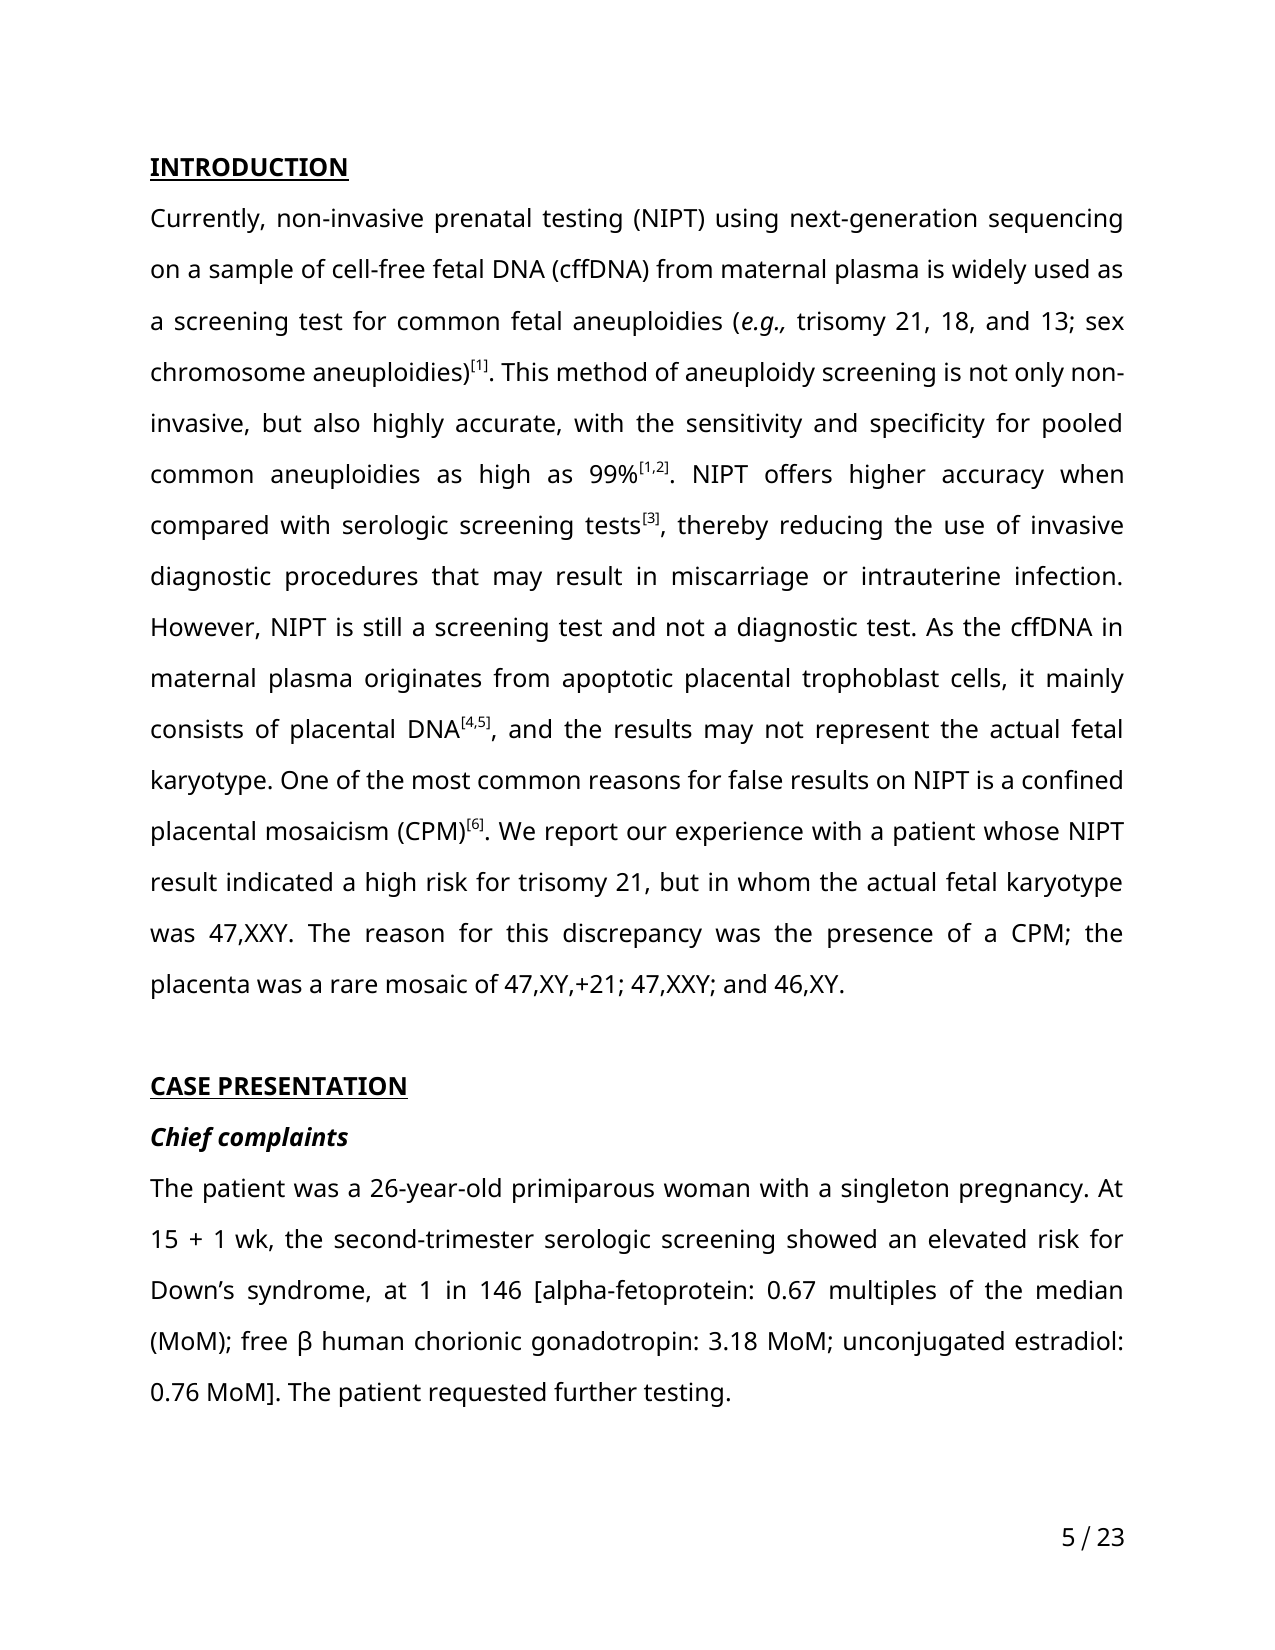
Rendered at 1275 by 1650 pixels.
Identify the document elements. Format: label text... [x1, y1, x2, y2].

text Currently, non-invasive prenatal testing (NIPT) using next-generation sequencing on a sample of cell-free fetal DNA (cffDNA) from maternal plasma is widely used as a screening test for common fetal aneuploidies (e.g., trisomy 21, 18, and 13; sex chromosome aneuploidies)[1]. This method of aneuploidy screening is not only non-invasive, but also highly accurate, with the sensitivity and specificity for pooled common aneuploidies as high as 99%[1,2]. NIPT offers higher accuracy when compared with serologic screening tests[3], thereby reducing the use of invasive diagnostic procedures that may result in miscarriage or intrauterine infection. However, NIPT is still a screening test and not a diagnostic test. As the cffDNA in maternal plasma originates from apoptotic placental trophoblast cells, it mainly consists of placental DNA[4,5], and the results may not represent the actual fetal karyotype. One of the most common reasons for false results on NIPT is a confined placental mosaicism (CPM)[6]. We report our experience with a patient whose NIPT result indicated a high risk for trisomy 21, but in whom the actual fetal karyotype was 47,XXY. The reason for this discrepancy was the presence of a CPM; the placenta was a rare mosaic of 47,XY,+21; 47,XXY; and 46,XY. [150, 201, 1125, 1001]
text Chief complaints [150, 1120, 1125, 1154]
text CASE PRESENTATION [150, 1069, 1125, 1103]
text The patient was a 26-year-old primiparous woman with a singleton pregnancy. At 15 + 1 wk, the second-trimester serologic screening showed an elevated risk for Down’s syndrome, at 1 in 146 [alpha-fetoprotein: 0.67 multiples of the median (MoM); free β human chorionic gonadotropin: 3.18 MoM; unconjugated estradiol: 0.76 MoM]. The patient requested further testing. [150, 1171, 1125, 1409]
text INTRODUCTION [150, 150, 1125, 184]
